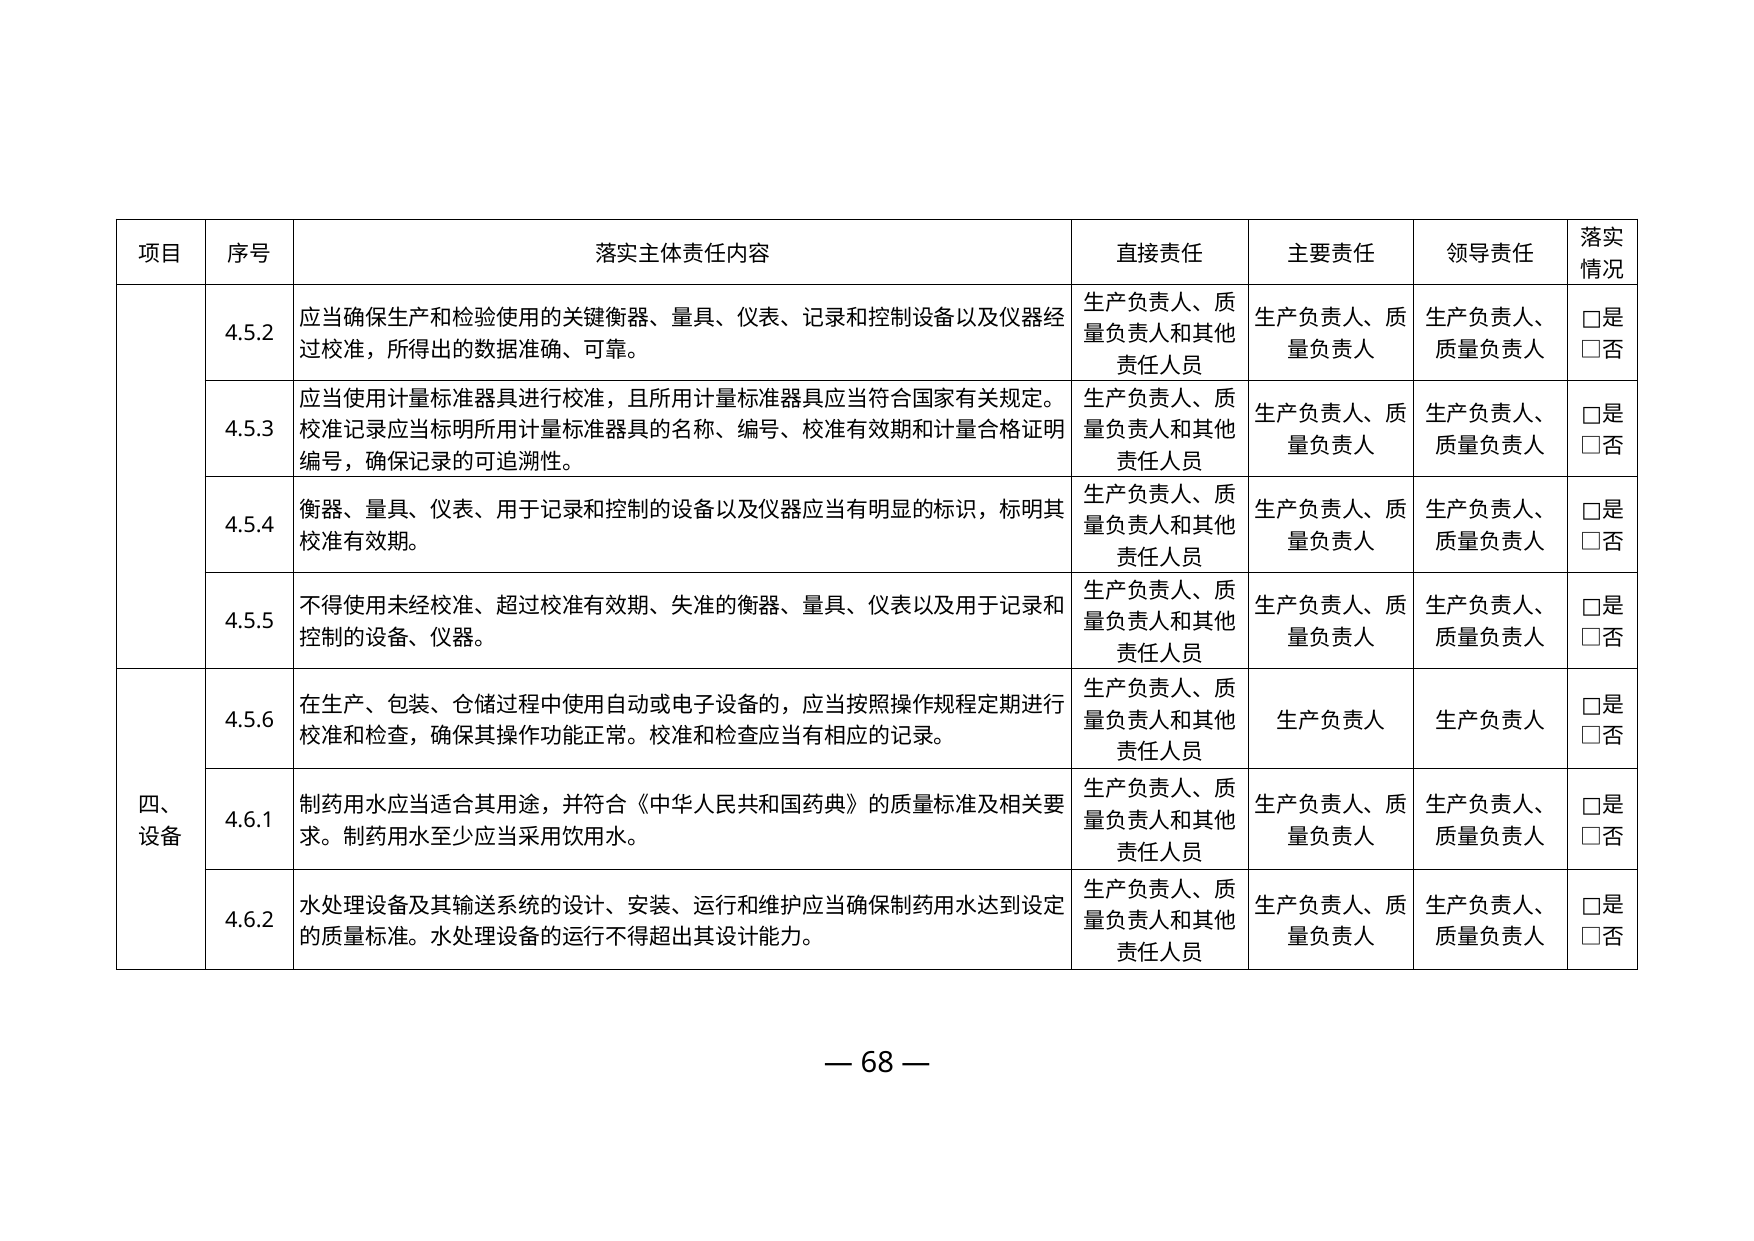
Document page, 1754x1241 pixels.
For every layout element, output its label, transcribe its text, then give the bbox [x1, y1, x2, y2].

table_cell □是 □否 [1568, 669, 1637, 768]
table_cell 生产负责人、质量负责人 [1414, 285, 1567, 379]
table_cell 生产负责人 [1414, 669, 1567, 768]
table_cell 生产负责人 [1249, 669, 1413, 768]
table_cell 生产负责人、质量负责人和其他责任人员 [1072, 285, 1248, 379]
table_header 主要责任 [1249, 220, 1413, 283]
table_cell 生产负责人、质量负责人 [1249, 477, 1413, 572]
table_cell 4.5.5 [206, 573, 293, 668]
table_header 序号 [206, 220, 293, 283]
table_cell 生产负责人、质量负责人 [1414, 477, 1567, 572]
table_cell 4.5.2 [206, 285, 293, 379]
table_cell □是 □否 [1568, 870, 1637, 969]
table_cell 应当使用计量标准器具进行校准，且所用计量标准器具应当符合国家有关规定。校准记录应当标明所用计量标准器具的名称、编号、校准有效期和计量合格证明编号，确保记录的可追溯性。 [294, 381, 1071, 476]
table_cell 生产负责人、质量负责人和其他责任人员 [1072, 381, 1248, 476]
table_cell 生产负责人、质量负责人 [1414, 870, 1567, 969]
table_cell 4.6.1 [206, 769, 293, 868]
table_cell 制药用水应当适合其用途，并符合《中华人民共和国药典》的质量标准及相关要求。制药用水至少应当采用饮用水。 [294, 769, 1071, 868]
table_header 领导责任 [1414, 220, 1567, 283]
table_cell 生产负责人、质量负责人和其他责任人员 [1072, 477, 1248, 572]
table_cell 4.5.4 [206, 477, 293, 572]
table_cell 生产负责人、质量负责人和其他责任人员 [1072, 870, 1248, 969]
table_cell 4.5.6 [206, 669, 293, 768]
table_cell 4.5.3 [206, 381, 293, 476]
table_cell 水处理设备及其输送系统的设计、安装、运行和维护应当确保制药用水达到设定的质量标准。水处理设备的运行不得超出其设计能力。 [294, 870, 1071, 969]
table_cell □是 □否 [1568, 381, 1637, 476]
table_cell 应当确保生产和检验使用的关键衡器、量具、仪表、记录和控制设备以及仪器经过校准，所得出的数据准确、可靠。 [294, 285, 1071, 379]
table_cell 生产负责人、质量负责人和其他责任人员 [1072, 669, 1248, 768]
table_header 落实情况 [1568, 220, 1637, 283]
table_cell 生产负责人、质量负责人 [1249, 285, 1413, 379]
table_cell 在生产、包装、仓储过程中使用自动或电子设备的，应当按照操作规程定期进行校准和检查，确保其操作功能正常。校准和检查应当有相应的记录。 [294, 669, 1071, 768]
table_cell 生产负责人、质量负责人 [1414, 381, 1567, 476]
table_cell □是 □否 [1568, 477, 1637, 572]
table_cell 4.6.2 [206, 870, 293, 969]
table_cell 生产负责人、质量负责人 [1249, 381, 1413, 476]
table_cell 生产负责人、质量负责人和其他责任人员 [1072, 769, 1248, 868]
table_cell 生产负责人、质量负责人 [1249, 573, 1413, 668]
table_header 项目 [117, 220, 205, 283]
table_cell □是 □否 [1568, 769, 1637, 868]
table_cell 生产负责人、质量负责人 [1414, 769, 1567, 868]
table_cell 衡器、量具、仪表、用于记录和控制的设备以及仪器应当有明显的标识，标明其校准有效期。 [294, 477, 1071, 572]
table_cell 四、 设备 [117, 669, 205, 969]
table_cell 生产负责人、质量负责人 [1414, 573, 1567, 668]
table_cell □是 □否 [1568, 285, 1637, 379]
table_header 落实主体责任内容 [294, 220, 1071, 283]
table_cell 生产负责人、质量负责人 [1249, 870, 1413, 969]
table_cell 生产负责人、质量负责人和其他责任人员 [1072, 573, 1248, 668]
table_cell □是 □否 [1568, 573, 1637, 668]
table_cell 生产负责人、质量负责人 [1249, 769, 1413, 868]
table_header 直接责任 [1072, 220, 1248, 283]
table_cell 不得使用未经校准、超过校准有效期、失准的衡器、量具、仪表以及用于记录和控制的设备、仪器。 [294, 573, 1071, 668]
